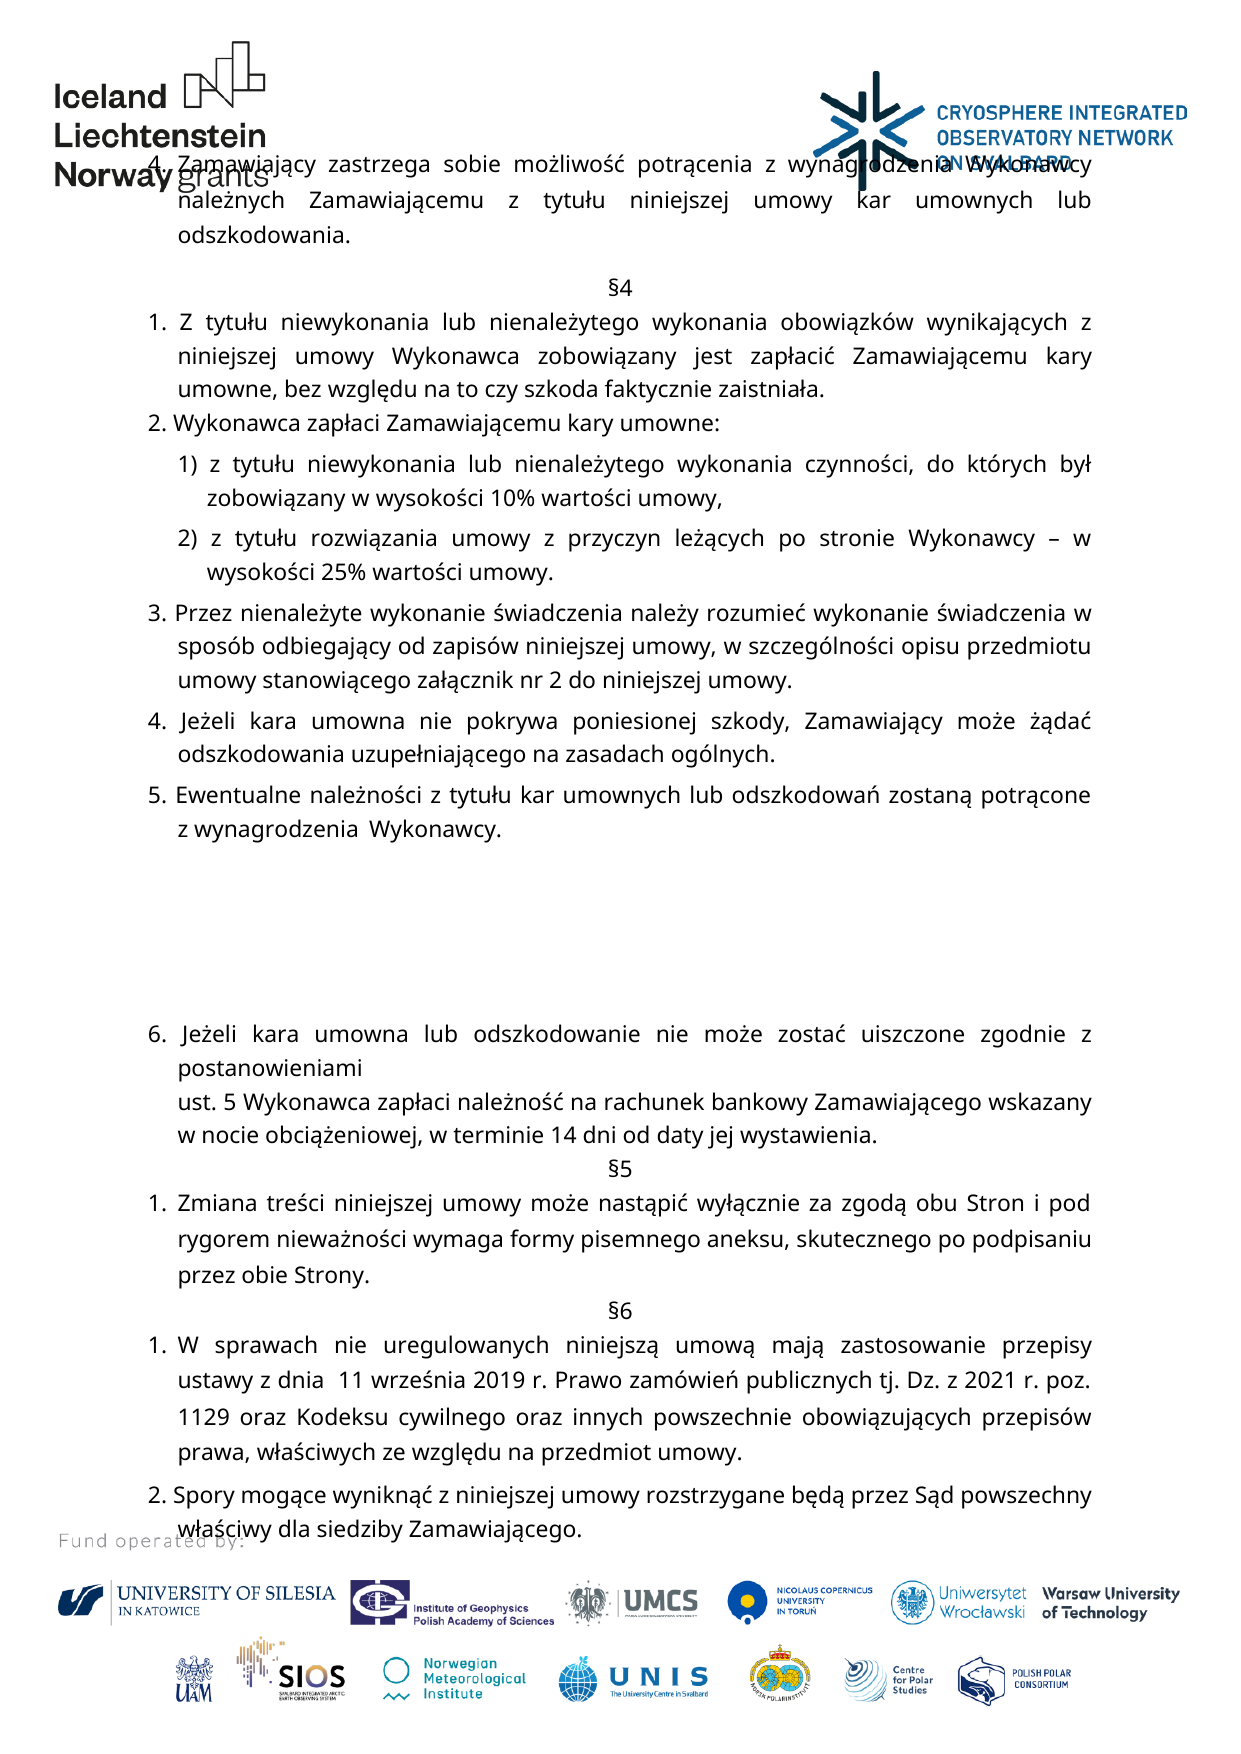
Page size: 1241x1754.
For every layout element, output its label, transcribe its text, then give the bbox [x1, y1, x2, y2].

text 2) z tytułu rozwiązania umowy z przyczyn leżących po stronie Wykonawcy – w wysokości 25% wartości umowy. [177, 522, 1093, 587]
text 1) z tytułu niewykonania lub nienależytego wykonania czynności, do których był zobowiązany w wysokości 10% wartości umowy, [177, 448, 1093, 513]
text 2. Wykonawca zapłaci Zamawiającemu kary umowne: [148, 407, 1093, 438]
text §5 [148, 1153, 1093, 1184]
text 2. Spory mogące wyniknąć z niniejszej umowy rozstrzygane będą przez Sąd powszechny właściwy dla siedziby Zamawiającego. [148, 1479, 1093, 1544]
picture [0, 0, 1241, 218]
text 3. Przez nienależyte wykonanie świadczenia należy rozumieć wykonanie świadczenia w sposób odbiegający od zapisów niniejszej umowy, w szczególności opisu przedmiotu umowy stanowiącego załącznik nr 2 do niniejszej umowy. [148, 596, 1093, 695]
text §4 [148, 272, 1093, 303]
text 1. Z tytułu niewykonania lub nienależytego wykonania obowiązków wynikających z niniejszej umowy Wykonawca zobowiązany jest zapłacić Zamawiającemu kary umowne, bez względu na to czy szkoda faktycznie zaistniała. [148, 306, 1093, 404]
list W sprawach nie uregulowanych niniejszą umową mają zastosowanie przepisy ustawy z dnia 11 września 2019 r. Prawo zamówień publicznych tj. Dz. z 2021 r. poz. 1129 oraz Kodeksu cywilnego oraz innych powszechnie obowiązujących przepisów prawa, właściwych ze względu na przedmiot umowy. [148, 1328, 1093, 1468]
text 4. Jeżeli kara umowna nie pokrywa poniesionej szkody, Zamawiający może żądać odszkodowania uzupełniającego na zasadach ogólnych. [148, 704, 1093, 769]
picture [0, 1515, 1241, 1752]
list Zamawiający zastrzega sobie możliwość potrącenia z wynagrodzenia Wykonawcy należnych Zamawiającemu z tytułu niniejszej umowy kar umownych lub odszkodowania. [148, 148, 1093, 251]
text 5. Ewentualne należności z tytułu kar umownych lub odszkodowań zostaną potrącone z wynagrodzenia Wykonawcy. [148, 779, 1093, 1009]
list Zmiana treści niniejszej umowy może nastąpić wyłącznie za zgodą obu Stron i pod rygorem nieważności wymaga formy pisemnego aneksu, skutecznego po podpisaniu przez obie Strony. [148, 1187, 1093, 1290]
text 6. Jeżeli kara umowna lub odszkodowanie nie może zostać uiszczone zgodnie z postanowieniami ust. 5 Wykonawca zapłaci należność na rachunek bankowy Zamawiającego wskazany w nocie obciążeniowej, w terminie 14 dni od daty jej wystawienia. [148, 1018, 1093, 1151]
text §6 [148, 1295, 1093, 1326]
